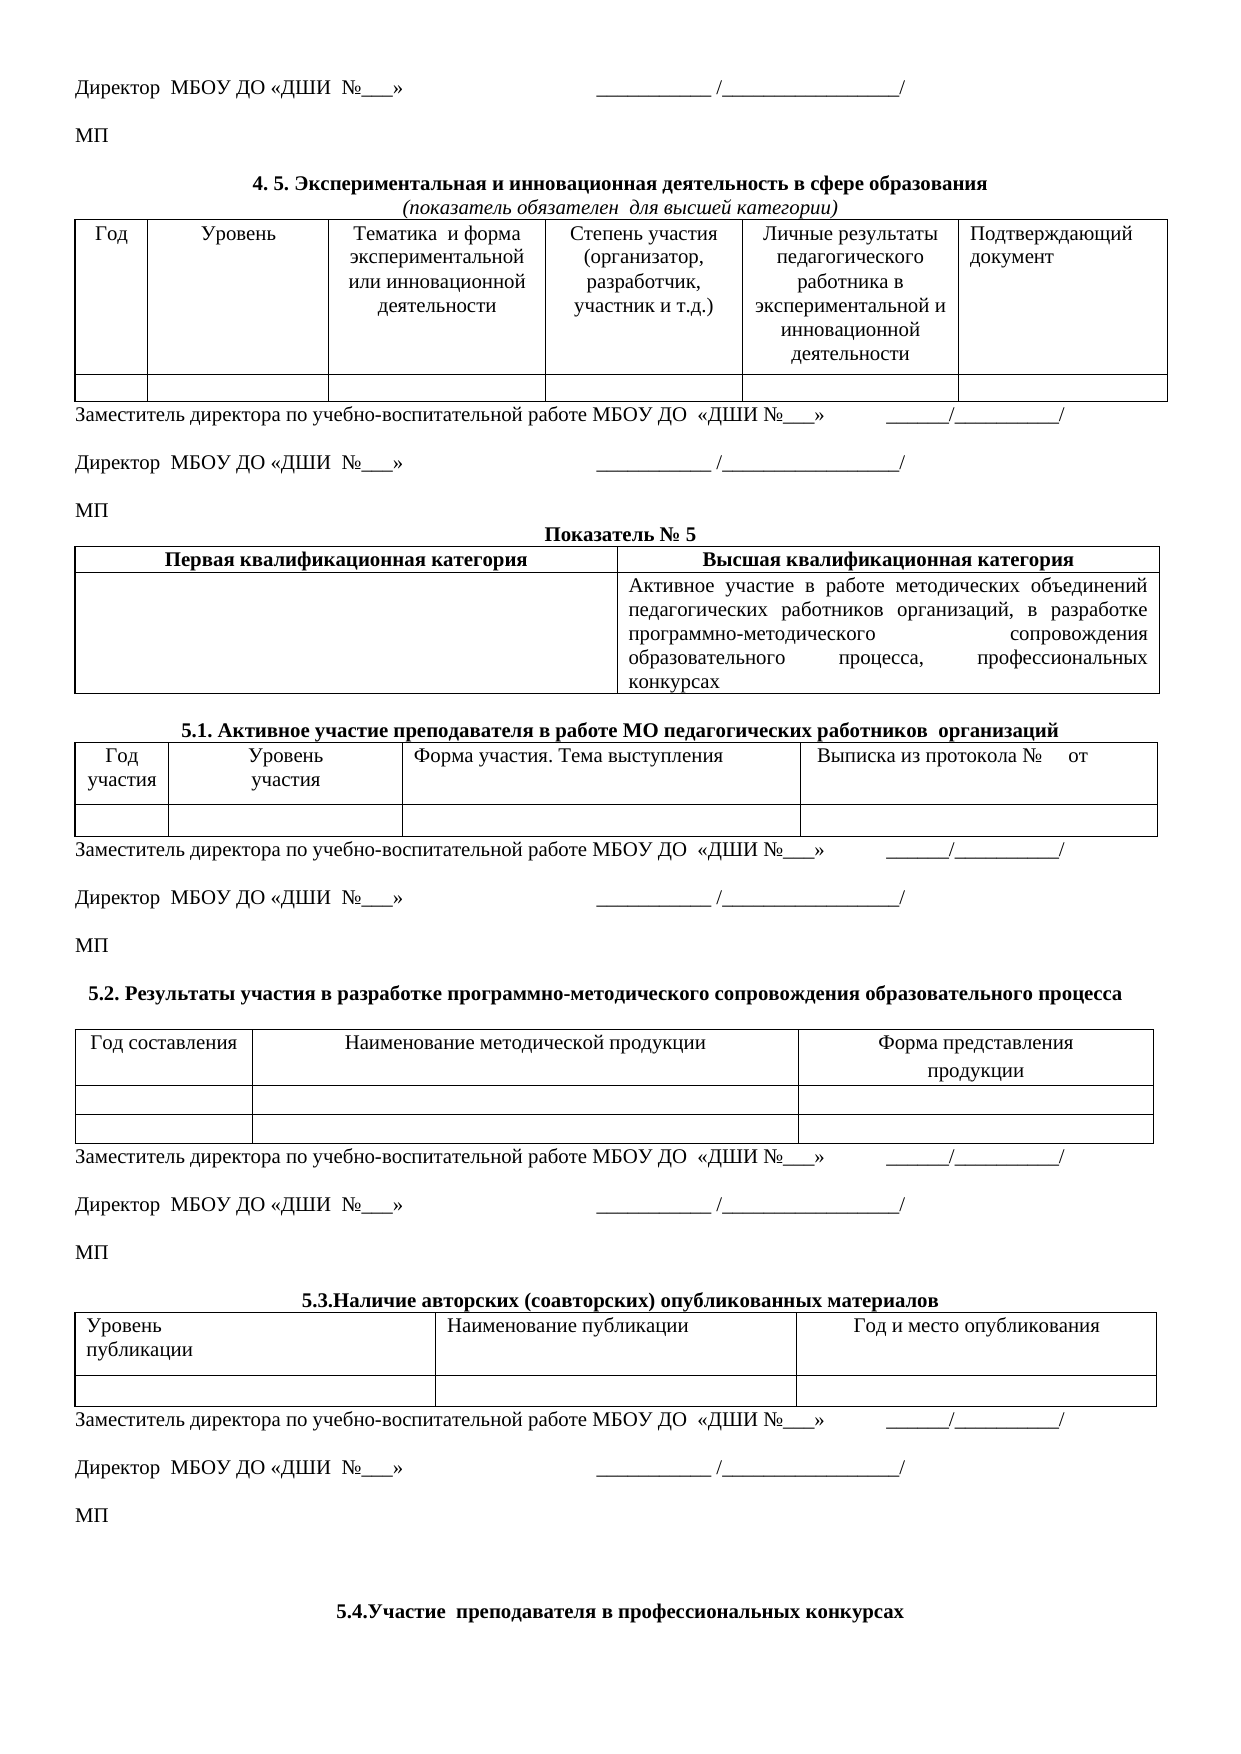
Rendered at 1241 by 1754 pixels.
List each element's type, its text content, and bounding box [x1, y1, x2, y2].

table_header Уровень публикации [76, 1313, 435, 1375]
table_header Уровень [148, 220, 328, 374]
table_header Наименование публикации [436, 1313, 796, 1375]
table_header Выписка из протокола № от [801, 743, 1157, 804]
table_cell [799, 1086, 1153, 1114]
table_cell [799, 1115, 1153, 1143]
table_cell Активное участие в работе методических объединений педагогических работников организаций, в разработке программно-методического сопровождения образовательного процесса, профессиональных конкурсах [618, 573, 1159, 693]
table_cell [76, 375, 147, 401]
table_cell [76, 805, 168, 836]
table_cell [76, 1086, 252, 1114]
table_cell [76, 1376, 435, 1406]
text 5.2. Результаты участия в разработке программно-методического сопровождения образовательного процесса [45, 981, 1165, 1005]
table_header Год [76, 220, 147, 374]
table_cell [436, 1376, 796, 1406]
table_header Степень участия (организатор, разработчик, участник и т.д.) [546, 220, 742, 374]
table_header Первая квалификационная категория [76, 547, 617, 572]
table_header Уровень участия [169, 743, 402, 804]
table_cell [801, 805, 1157, 836]
text МП [75, 1503, 1165, 1527]
text Директор МБОУ ДО «ДШИ №___» ___________ /_________________/ [75, 450, 1165, 474]
table_header Личные результаты педагогического работника в экспериментальной и инновационной деятельности [743, 220, 958, 374]
table_cell [76, 573, 617, 693]
text (показатель обязателен для высшей категории) [75, 195, 1165, 219]
text Директор МБОУ ДО «ДШИ №___» ___________ /_________________/ [75, 75, 1165, 99]
table_cell [329, 375, 545, 401]
text Директор МБОУ ДО «ДШИ №___» ___________ /_________________/ [75, 1192, 1165, 1216]
table_cell [169, 805, 402, 836]
text Заместитель директора по учебно-воспитательной работе МБОУ ДО «ДШИ №___» ______/__________/ [75, 402, 1165, 426]
table_cell [546, 375, 742, 401]
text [75, 1407, 1165, 1431]
text 5.1. Активное участие преподавателя в работе МО педагогических работников организаций [75, 718, 1165, 742]
table_cell [253, 1115, 798, 1143]
table_cell [76, 1115, 252, 1143]
text МП [75, 933, 1165, 957]
table_cell [148, 375, 328, 401]
table_cell [403, 805, 800, 836]
table_header Форма представления продукции [799, 1030, 1153, 1085]
table_header Наименование методической продукции [253, 1030, 798, 1085]
text МП [75, 498, 1165, 522]
text 5.4.Участие преподавателя в профессиональных конкурсах [75, 1599, 1165, 1623]
table_cell [743, 375, 958, 401]
text 5.3.Наличие авторских (соавторских) опубликованных материалов [75, 1288, 1165, 1312]
table_header Подтверждающий документ [959, 220, 1167, 374]
table_header Тематика и форма экспериментальной или инновационной деятельности [329, 220, 545, 374]
table_header Форма участия. Тема выступления [403, 743, 800, 804]
text Директор МБОУ ДО «ДШИ №___» ___________ /_________________/ [75, 885, 1165, 909]
table_cell [253, 1086, 798, 1114]
table_header Год составления [76, 1030, 252, 1085]
table_cell [797, 1376, 1156, 1406]
table_cell [959, 375, 1167, 401]
table_header Год участия [76, 743, 168, 804]
text МП [75, 1240, 1165, 1264]
text Показатель № 5 [75, 522, 1165, 546]
text Заместитель директора по учебно-воспитательной работе МБОУ ДО «ДШИ №___» ______/__________/ [75, 1144, 1165, 1168]
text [75, 1455, 1165, 1479]
table_header Высшая квалификационная категория [618, 547, 1159, 572]
table_header Год и место опубликования [797, 1313, 1156, 1375]
text 4. 5. Экспериментальная и инновационная деятельность в сфере образования [75, 171, 1165, 195]
text МП [75, 123, 1165, 147]
text Заместитель директора по учебно-воспитательной работе МБОУ ДО «ДШИ №___» ______/__________/ [75, 837, 1165, 861]
